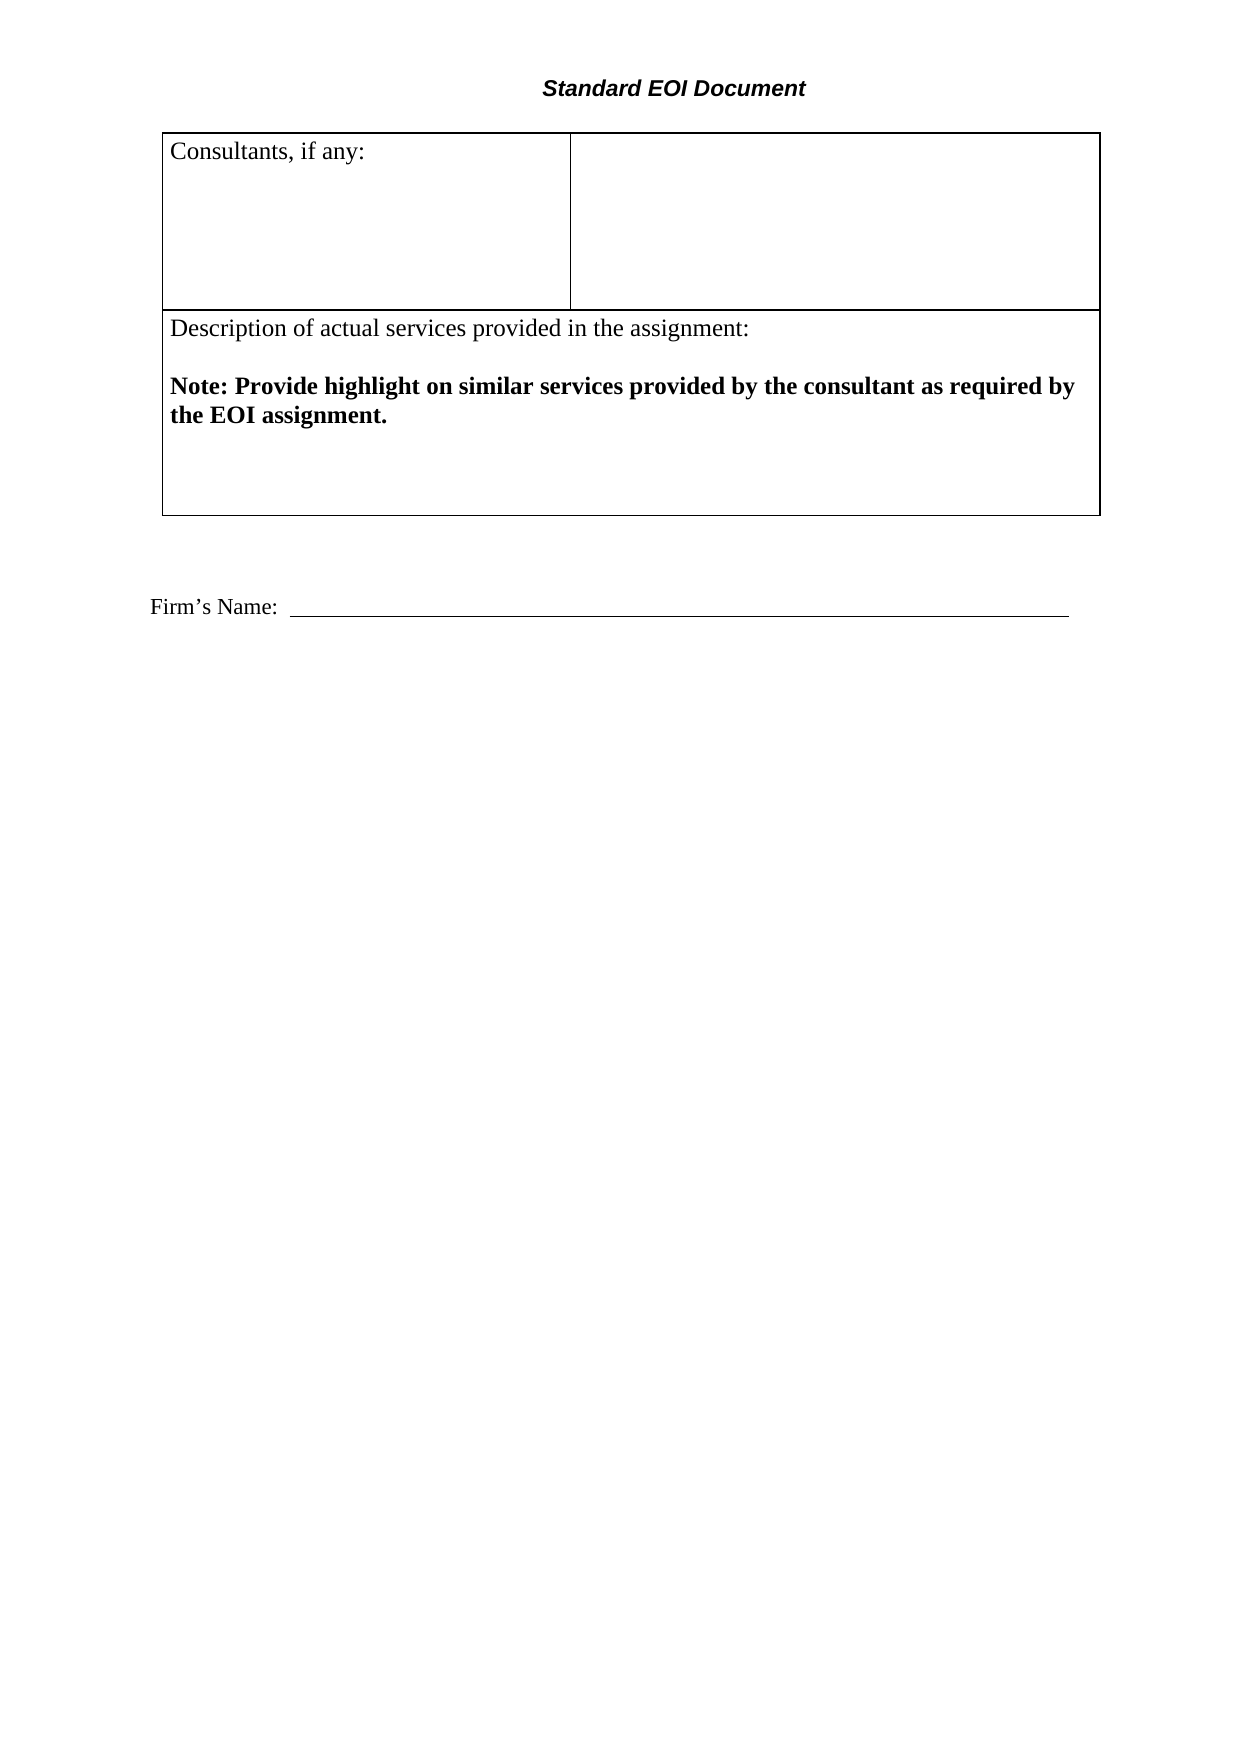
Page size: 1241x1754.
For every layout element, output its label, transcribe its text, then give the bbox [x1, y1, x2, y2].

table_cell Description of actual services provided in the assignment: Note: Provide highlight on similar services provided by the consultant as required by the EOI assignment. [163, 311, 1099, 515]
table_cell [571, 134, 1099, 309]
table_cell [163, 134, 570, 309]
text Firm’s Name: [150, 593, 1200, 619]
